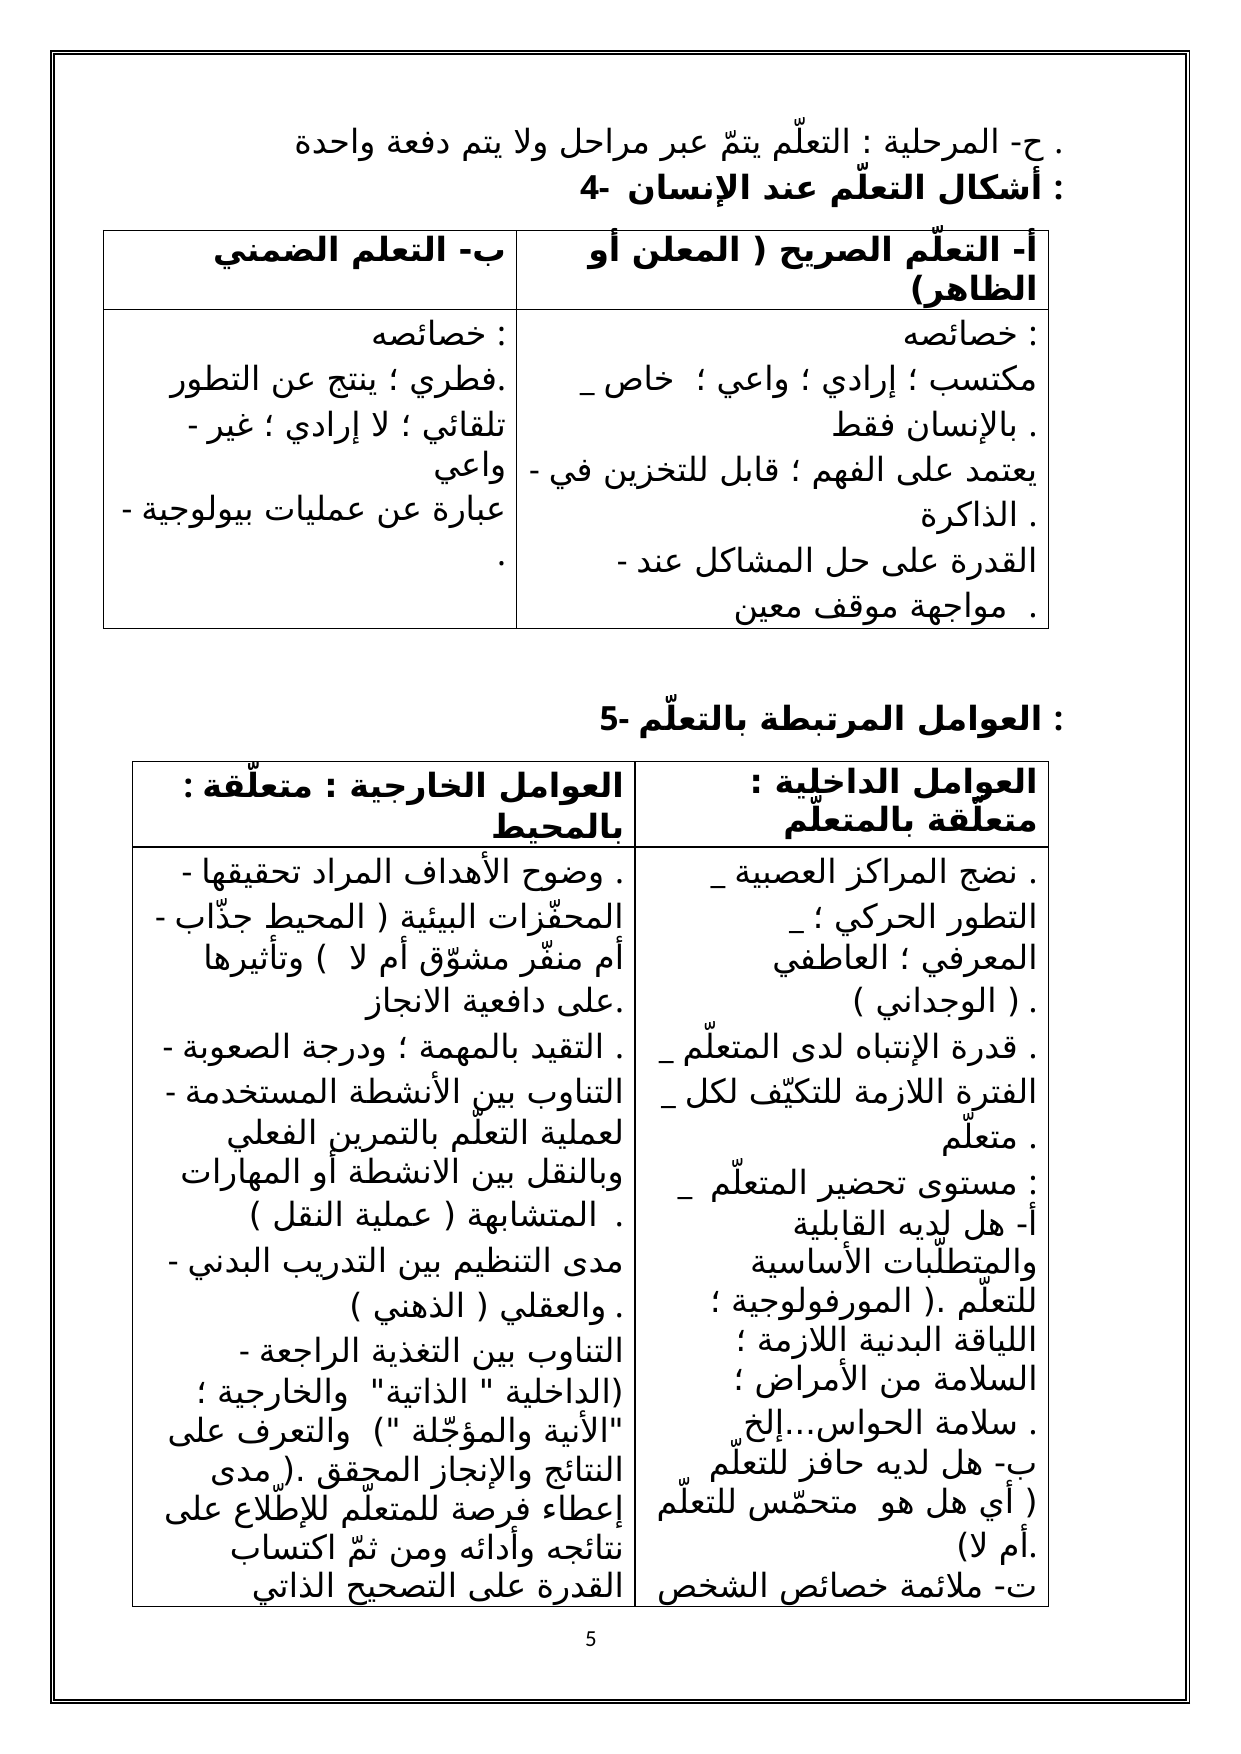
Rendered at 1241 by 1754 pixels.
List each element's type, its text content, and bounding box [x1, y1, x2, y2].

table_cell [636, 848, 1048, 1606]
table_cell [133, 848, 634, 1606]
table_header ب- التعلم الضمني [104, 231, 516, 308]
table_header أ- التعلّم الصريح ( المعلن أو الظاهر) [517, 231, 1048, 308]
list 5- العوامل المرتبطة بالتعلّم : [193, 695, 1063, 740]
table_cell خصائصه : _ مكتسب ؛ إرادي ؛ واعي ؛ خاص بالإنسان فقط . - يعتمد على الفهم ؛ قابل للتخزين في الذاكرة . - القدرة على حل المشاكل عند مواجهة موقف معين . [517, 310, 1048, 627]
table_cell خصائصه : فطري ؛ ينتج عن التطور. - تلقائي ؛ لا إرادي ؛ غير واعي - عبارة عن عمليات بيولوجية . [104, 310, 516, 627]
table_header : العوامل الخارجية : متعلّقة بالمحيط [133, 762, 634, 846]
table_header العوامل الداخلية : متعلّقة بالمتعلّم [636, 762, 1048, 846]
list ح- المرحلية : التعلّم يتمّ عبر مراحل ولا يتم دفعة واحدة . [193, 118, 1063, 163]
list 4- أشكال التعلّم عند الإنسان : [193, 163, 1063, 209]
